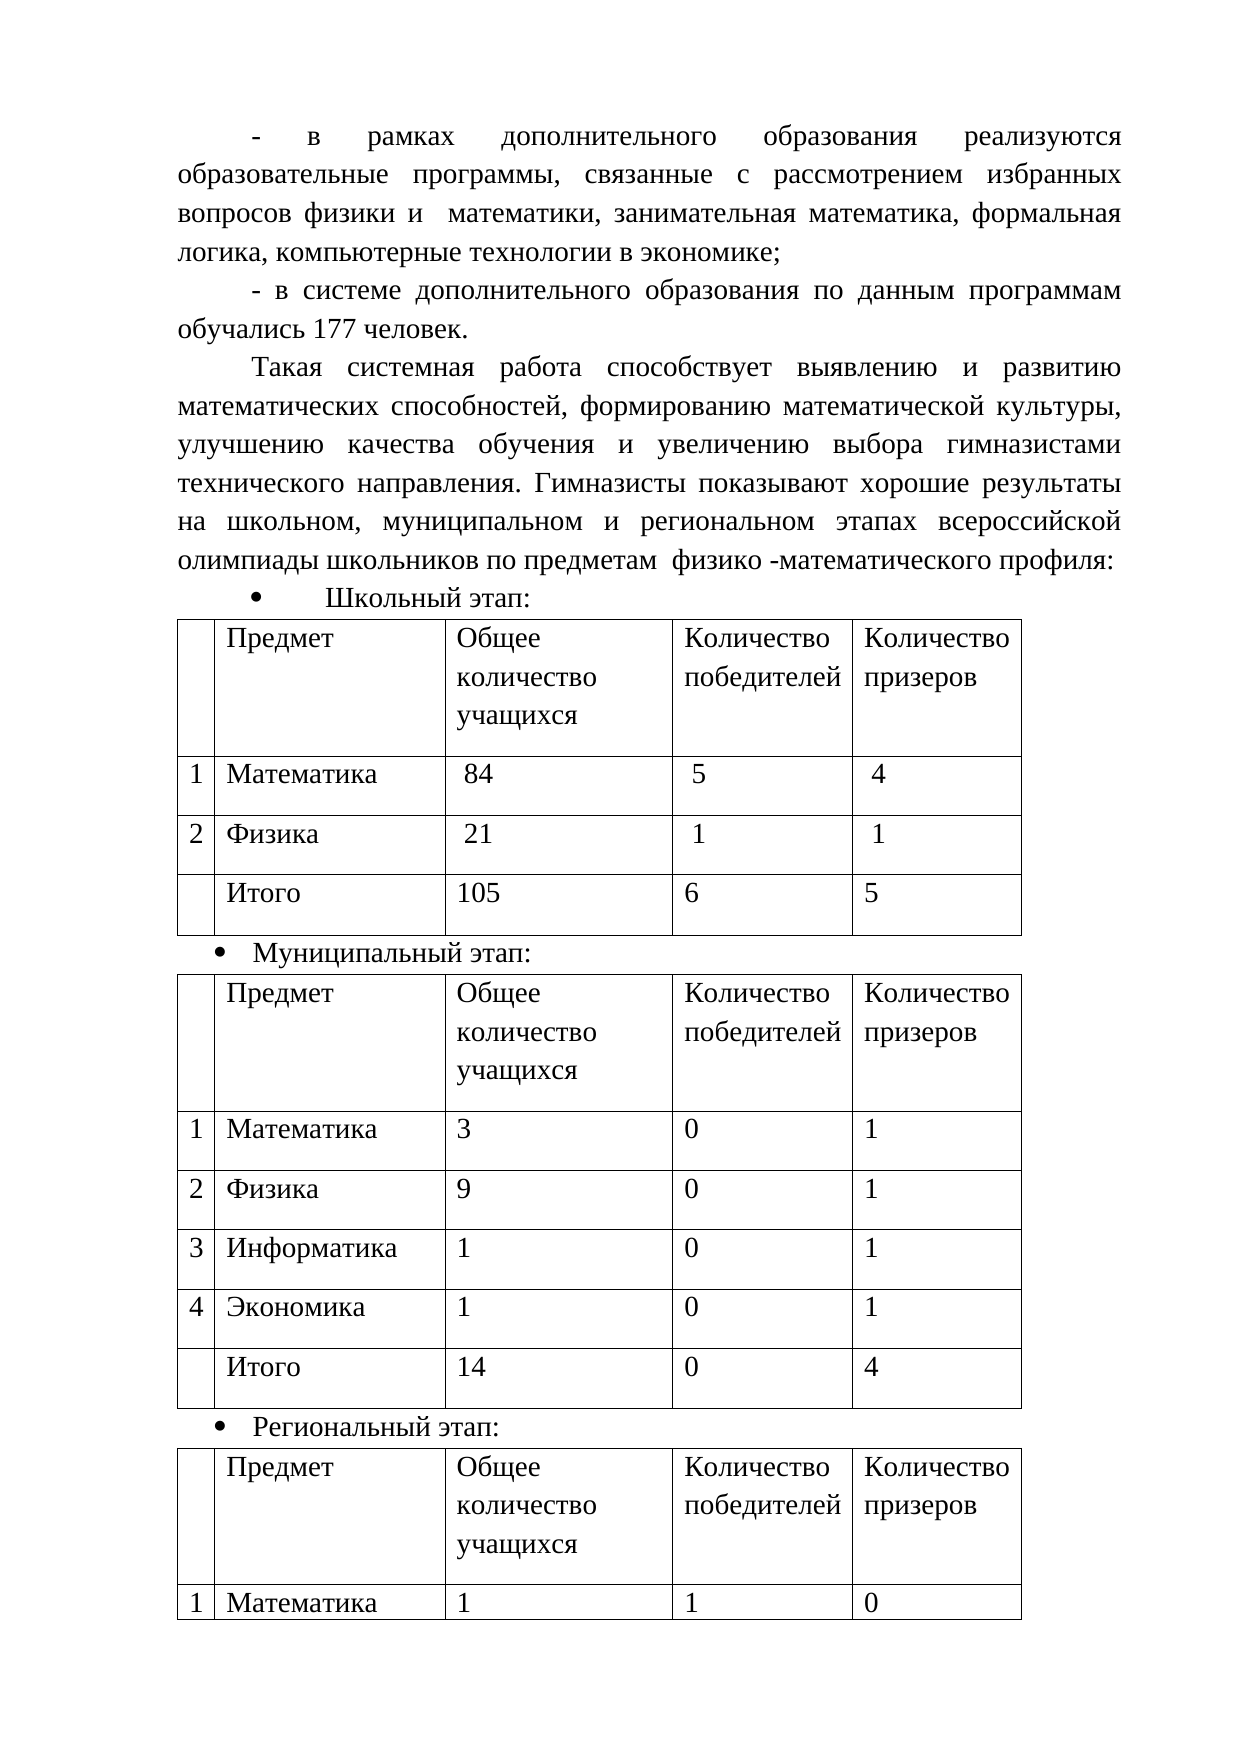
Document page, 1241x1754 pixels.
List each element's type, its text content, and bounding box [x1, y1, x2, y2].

table_cell 1 [446, 1230, 672, 1288]
table_cell 1 [178, 1585, 214, 1619]
table_header Общее количество учащихся [446, 1449, 672, 1584]
table_header Общее количество учащихся [446, 975, 672, 1111]
table_cell 1 [446, 1585, 672, 1619]
table_cell Физика [215, 816, 445, 874]
table_header Количество победителей [673, 1449, 852, 1584]
table_cell [178, 875, 214, 934]
table_cell 105 [446, 875, 672, 934]
table_cell 1 [853, 1230, 1021, 1288]
table_cell 1 [853, 1112, 1021, 1170]
table_cell 0 [673, 1171, 852, 1229]
text - в системе дополнительного образования по данным программам обучались 177 человек. [177, 272, 1122, 344]
table_cell 1 [446, 1290, 672, 1348]
table_cell 84 [446, 757, 672, 815]
table_cell 1 [673, 816, 852, 874]
table_cell 1 [178, 757, 214, 815]
table_cell [178, 1349, 214, 1408]
table_cell Итого [215, 875, 445, 934]
table_cell 4 [853, 757, 1021, 815]
table_cell 5 [853, 875, 1021, 934]
table_cell 3 [178, 1230, 214, 1288]
list Школьный этап: [177, 581, 1122, 614]
table_header [178, 975, 214, 1111]
table_header Количество призеров [853, 975, 1021, 1111]
table_header Количество призеров [853, 620, 1021, 756]
table_cell 1 [673, 1585, 852, 1619]
table_cell 6 [673, 875, 852, 934]
table_cell Математика [215, 1112, 445, 1170]
table_header Количество призеров [853, 1449, 1021, 1584]
table_cell 2 [178, 1171, 214, 1229]
table_header Количество победителей [673, 620, 852, 756]
table_header Предмет [215, 975, 445, 1111]
list Региональный этап: [215, 1409, 1122, 1443]
table_header Количество победителей [673, 975, 852, 1111]
table_cell 0 [853, 1585, 1021, 1619]
table_cell 0 [673, 1290, 852, 1348]
table_cell Итого [215, 1349, 445, 1408]
table_cell 1 [178, 1112, 214, 1170]
table_cell 1 [853, 1171, 1021, 1229]
table_cell 4 [178, 1290, 214, 1348]
text Такая системная работа способствует выявлению и развитию математических способностей, формированию математической культуры, улучшению качества обучения и увеличению выбора гимназистами технического направления. Гимназисты показывают хорошие результаты на школьном, муниципальном и региональном этапах всероссийской олимпиады школьников по предметам физико -математического профиля: [177, 349, 1122, 576]
table_header [178, 620, 214, 756]
table_cell Математика [215, 757, 445, 815]
table_header Общее количество учащихся [446, 620, 672, 756]
table_cell 1 [853, 1290, 1021, 1348]
table_cell 1 [853, 816, 1021, 874]
table_header [178, 1449, 214, 1584]
table_cell 0 [673, 1230, 852, 1288]
table_cell 9 [446, 1171, 672, 1229]
table_cell 2 [178, 816, 214, 874]
table_header Предмет [215, 620, 445, 756]
table_cell 14 [446, 1349, 672, 1408]
table_cell 4 [853, 1349, 1021, 1408]
list Муниципальный этап: [215, 936, 1122, 969]
table_cell Математика [215, 1585, 445, 1619]
table_cell Физика [215, 1171, 445, 1229]
table_header Предмет [215, 1449, 445, 1584]
table_cell Информатика [215, 1230, 445, 1288]
table_cell Экономика [215, 1290, 445, 1348]
text - в рамках дополнительного образования реализуются образовательные программы, связанные с рассмотрением избранных вопросов физики и математики, занимательная математика, формальная логика, компьютерные технологии в экономике; [177, 118, 1122, 267]
table_cell 0 [673, 1112, 852, 1170]
table_cell 21 [446, 816, 672, 874]
table_cell 0 [673, 1349, 852, 1408]
table_cell 3 [446, 1112, 672, 1170]
table_cell 5 [673, 757, 852, 815]
